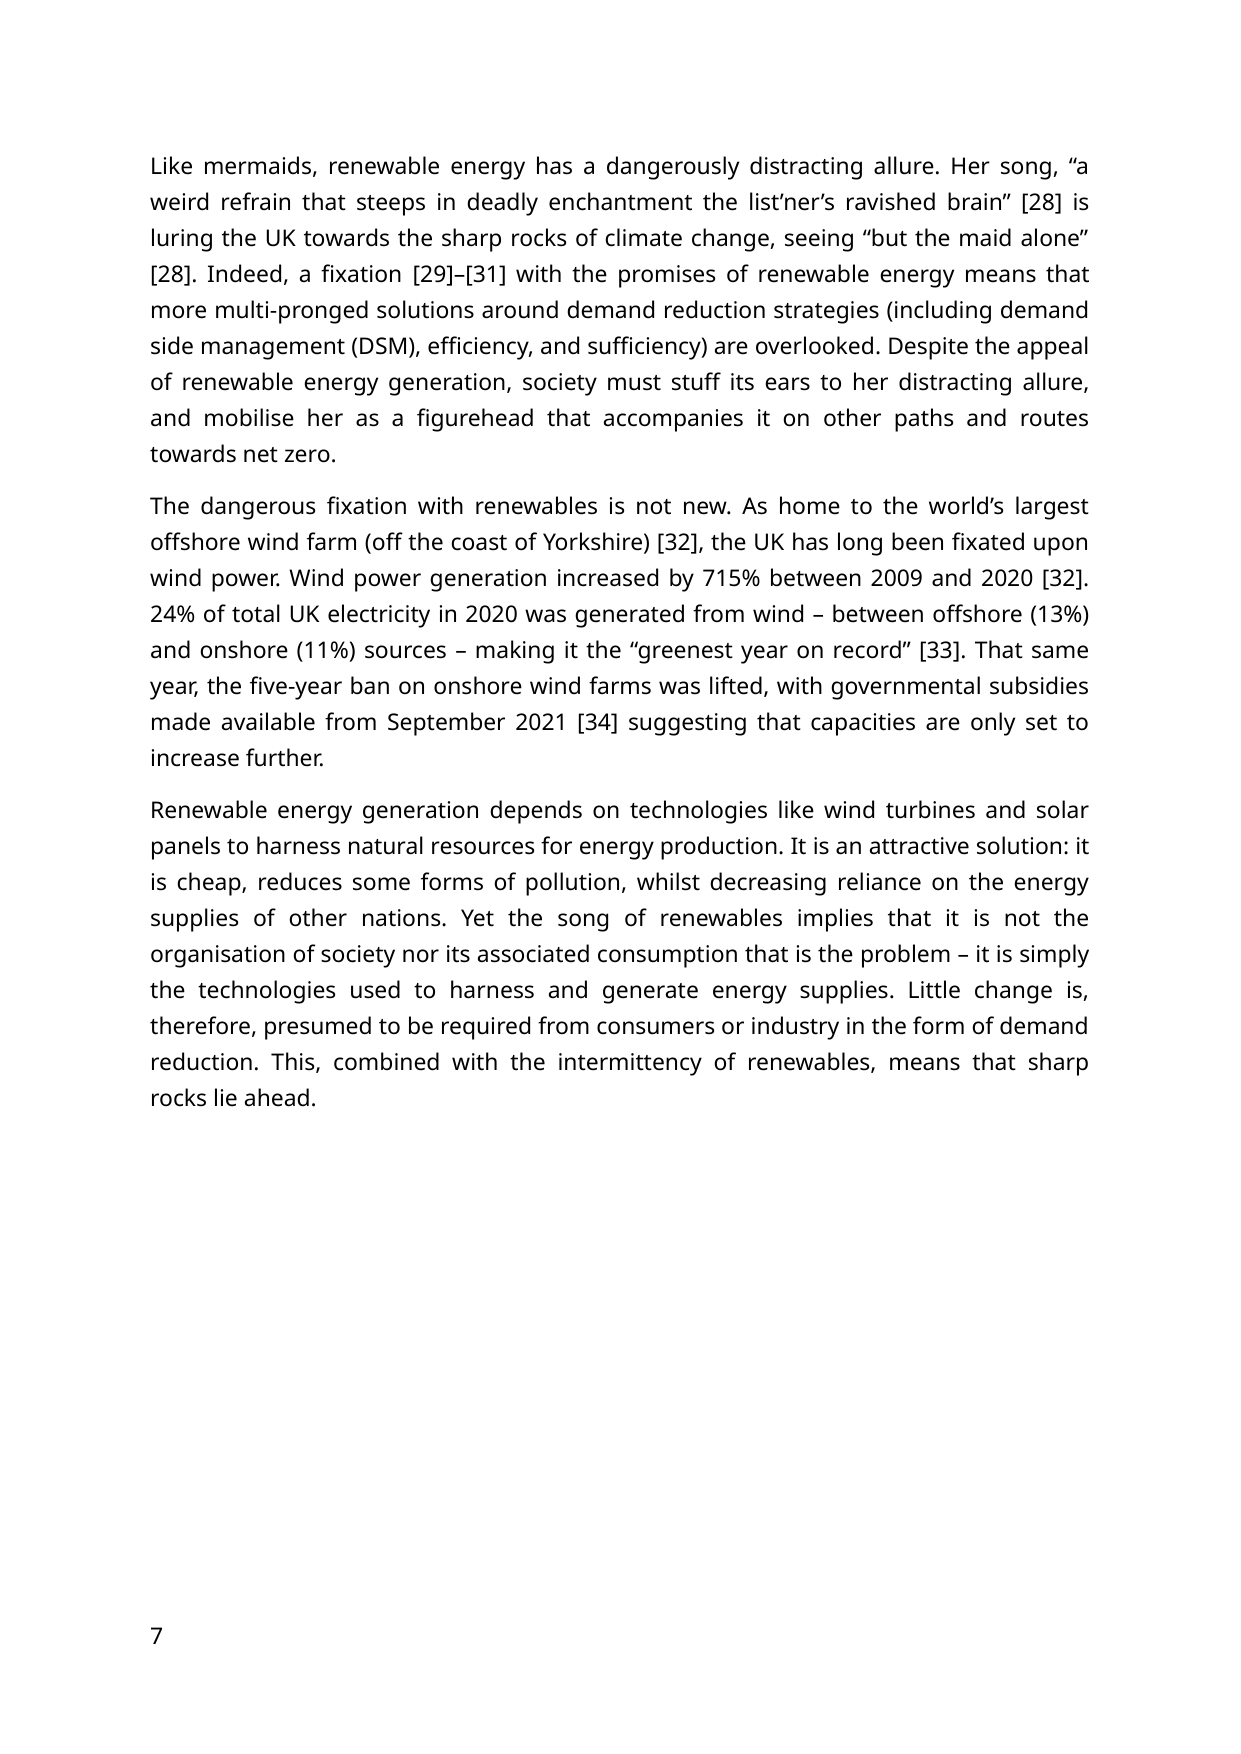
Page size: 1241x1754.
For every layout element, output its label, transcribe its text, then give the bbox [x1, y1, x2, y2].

text Renewable energy generation depends on technologies like wind turbines and solar panels to harness natural resources for energy production. It is an attractive solution: it is cheap, reduces some forms of pollution, whilst decreasing reliance on the energy supplies of other nations. Yet the song of renewables implies that it is not the organisation of society nor its associated consumption that is the problem – it is simply the technologies used to harness and generate energy supplies. Little change is, therefore, presumed to be required from consumers or industry in the form of demand reduction. This, combined with the intermittency of renewables, means that sharp rocks lie ahead. [150, 794, 1090, 1113]
text Like mermaids, renewable energy has a dangerously distracting allure. Her song, “a weird refrain that steeps in deadly enchantment the list’ner’s ravished brain” [28] is luring the UK towards the sharp rocks of climate change, seeing “but the maid alone” [28]. Indeed, a fixation [29]–[31] with the promises of renewable energy means that more multi-pronged solutions around demand reduction strategies (including demand side management (DSM), efficiency, and sufficiency) are overlooked. Despite the appeal of renewable energy generation, society must stuff its ears to her distracting allure, and mobilise her as a figurehead that accompanies it on other paths and routes towards net zero. [150, 150, 1090, 469]
text The dangerous fixation with renewables is not new. As home to the world’s largest offshore wind farm (off the coast of Yorkshire) [32], the UK has long been fixated upon wind power. Wind power generation increased by 715% between 2009 and 2020 [32]. 24% of total UK electricity in 2020 was generated from wind – between offshore (13%) and onshore (11%) sources – making it the “greenest year on record” [33]. That same year, the five-year ban on onshore wind farms was lifted, with governmental subsidies made available from September 2021 [34] suggesting that capacities are only set to increase further. [150, 490, 1090, 773]
